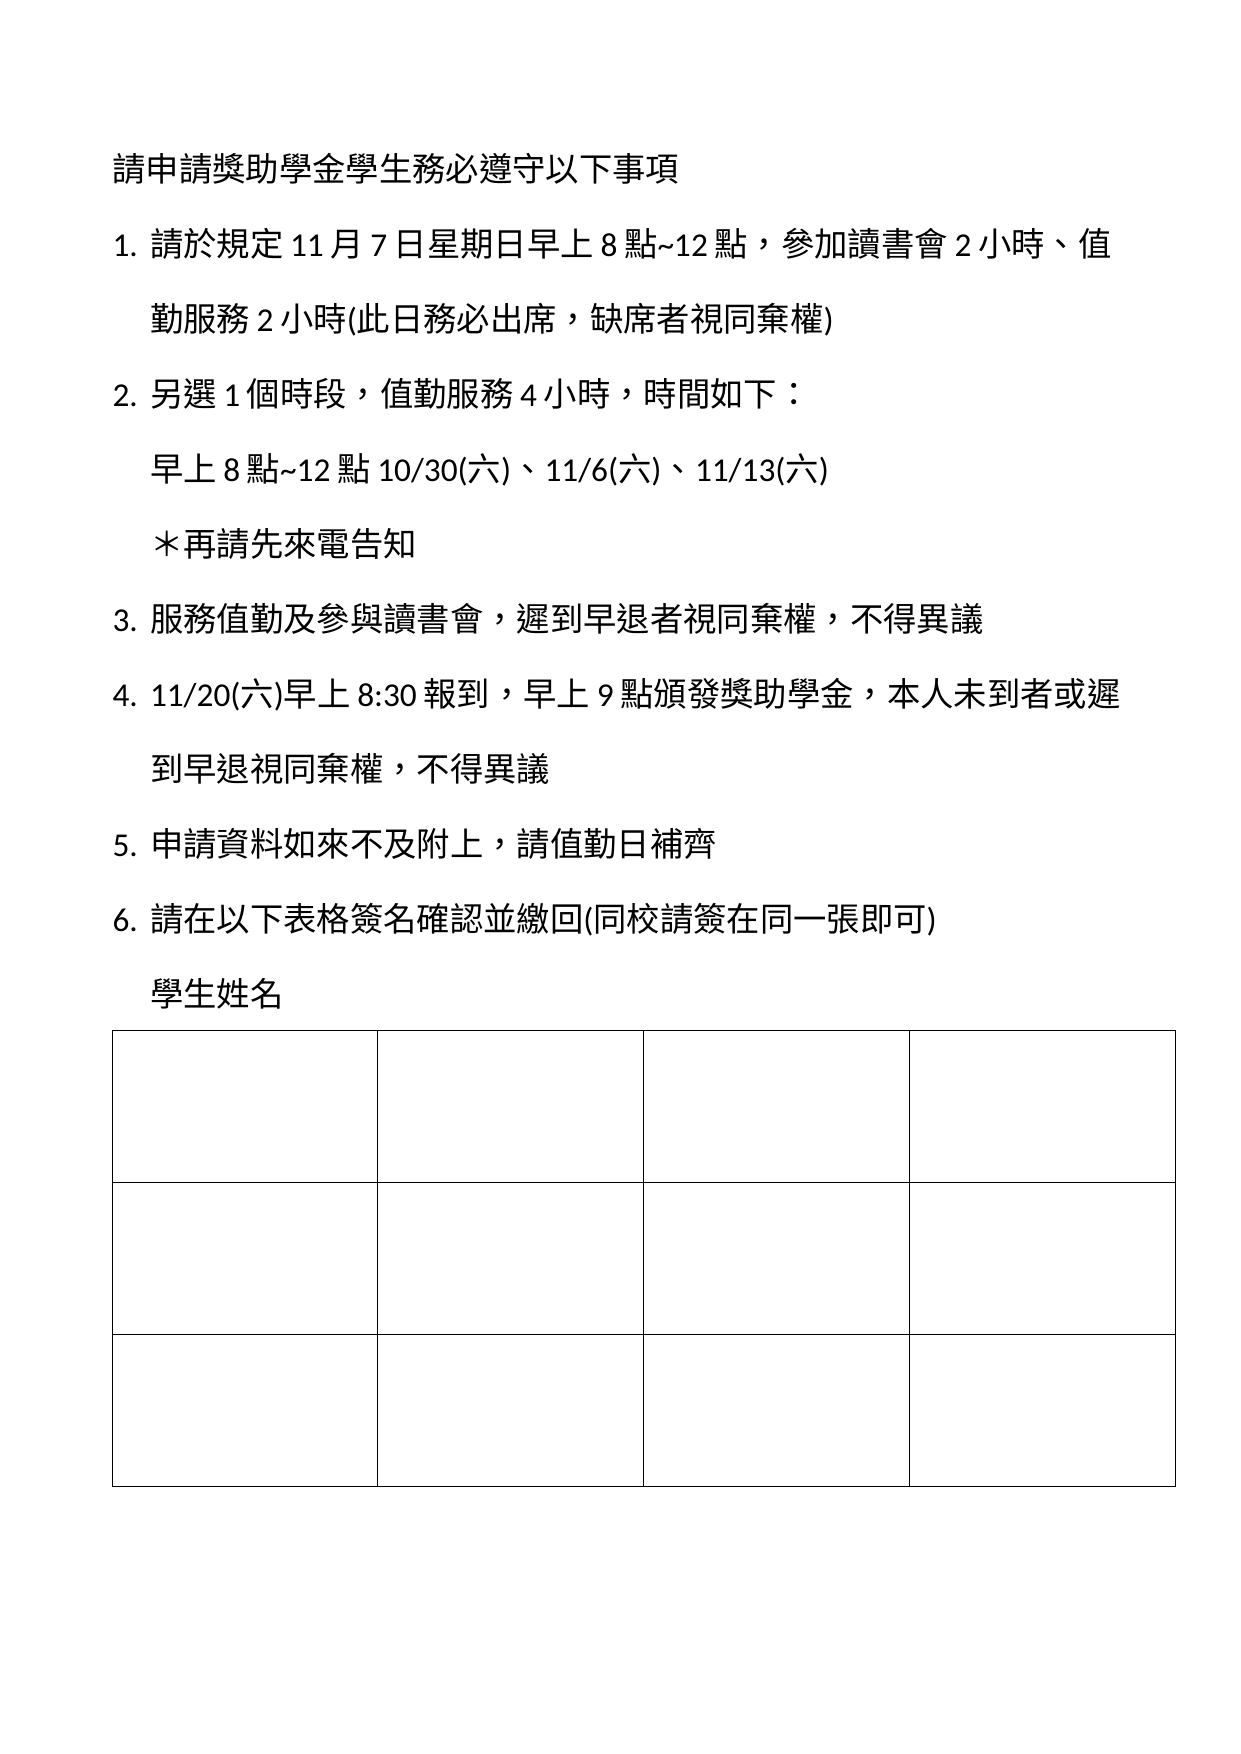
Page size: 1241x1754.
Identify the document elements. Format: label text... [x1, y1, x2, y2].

table_cell [378, 1183, 643, 1334]
list 服務值勤及參與讀書會，遲到早退者視同棄權，不得異議 [112, 580, 1134, 655]
table_cell [644, 1183, 909, 1334]
table_cell [910, 1335, 1175, 1486]
list 申請資料如來不及附上，請值勤日補齊 [112, 805, 1134, 880]
list 請在以下表格簽名確認並繳回(同校請簽在同一張即可) [112, 880, 1134, 955]
table_cell [910, 1183, 1175, 1334]
list 另選1個時段，值勤服務4小時，時間如下： [112, 355, 1134, 430]
table_cell [113, 1183, 377, 1334]
table_cell [644, 1335, 909, 1486]
text 請申請獎助學金學生務必遵守以下事項 [112, 130, 1134, 205]
list ＊再請先來電告知 [150, 505, 1134, 580]
list 請於規定11月7日星期日早上8點~12點，參加讀書會2小時、值勤服務2小時(此日務必出席，缺席者視同棄權) [112, 205, 1134, 355]
table_header [910, 1031, 1175, 1182]
list 早上8點~12點10/30(六)、11/6(六)、11/13(六) [150, 430, 1134, 505]
table_header [113, 1031, 377, 1182]
list 11/20(六)早上8:30報到，早上9點頒發獎助學金，本人未到者或遲到早退視同棄權，不得異議 [112, 655, 1134, 805]
list 學生姓名 [150, 955, 1134, 1030]
table_cell [113, 1335, 377, 1486]
table_cell [378, 1335, 643, 1486]
table_header [644, 1031, 909, 1182]
table_header [378, 1031, 643, 1182]
